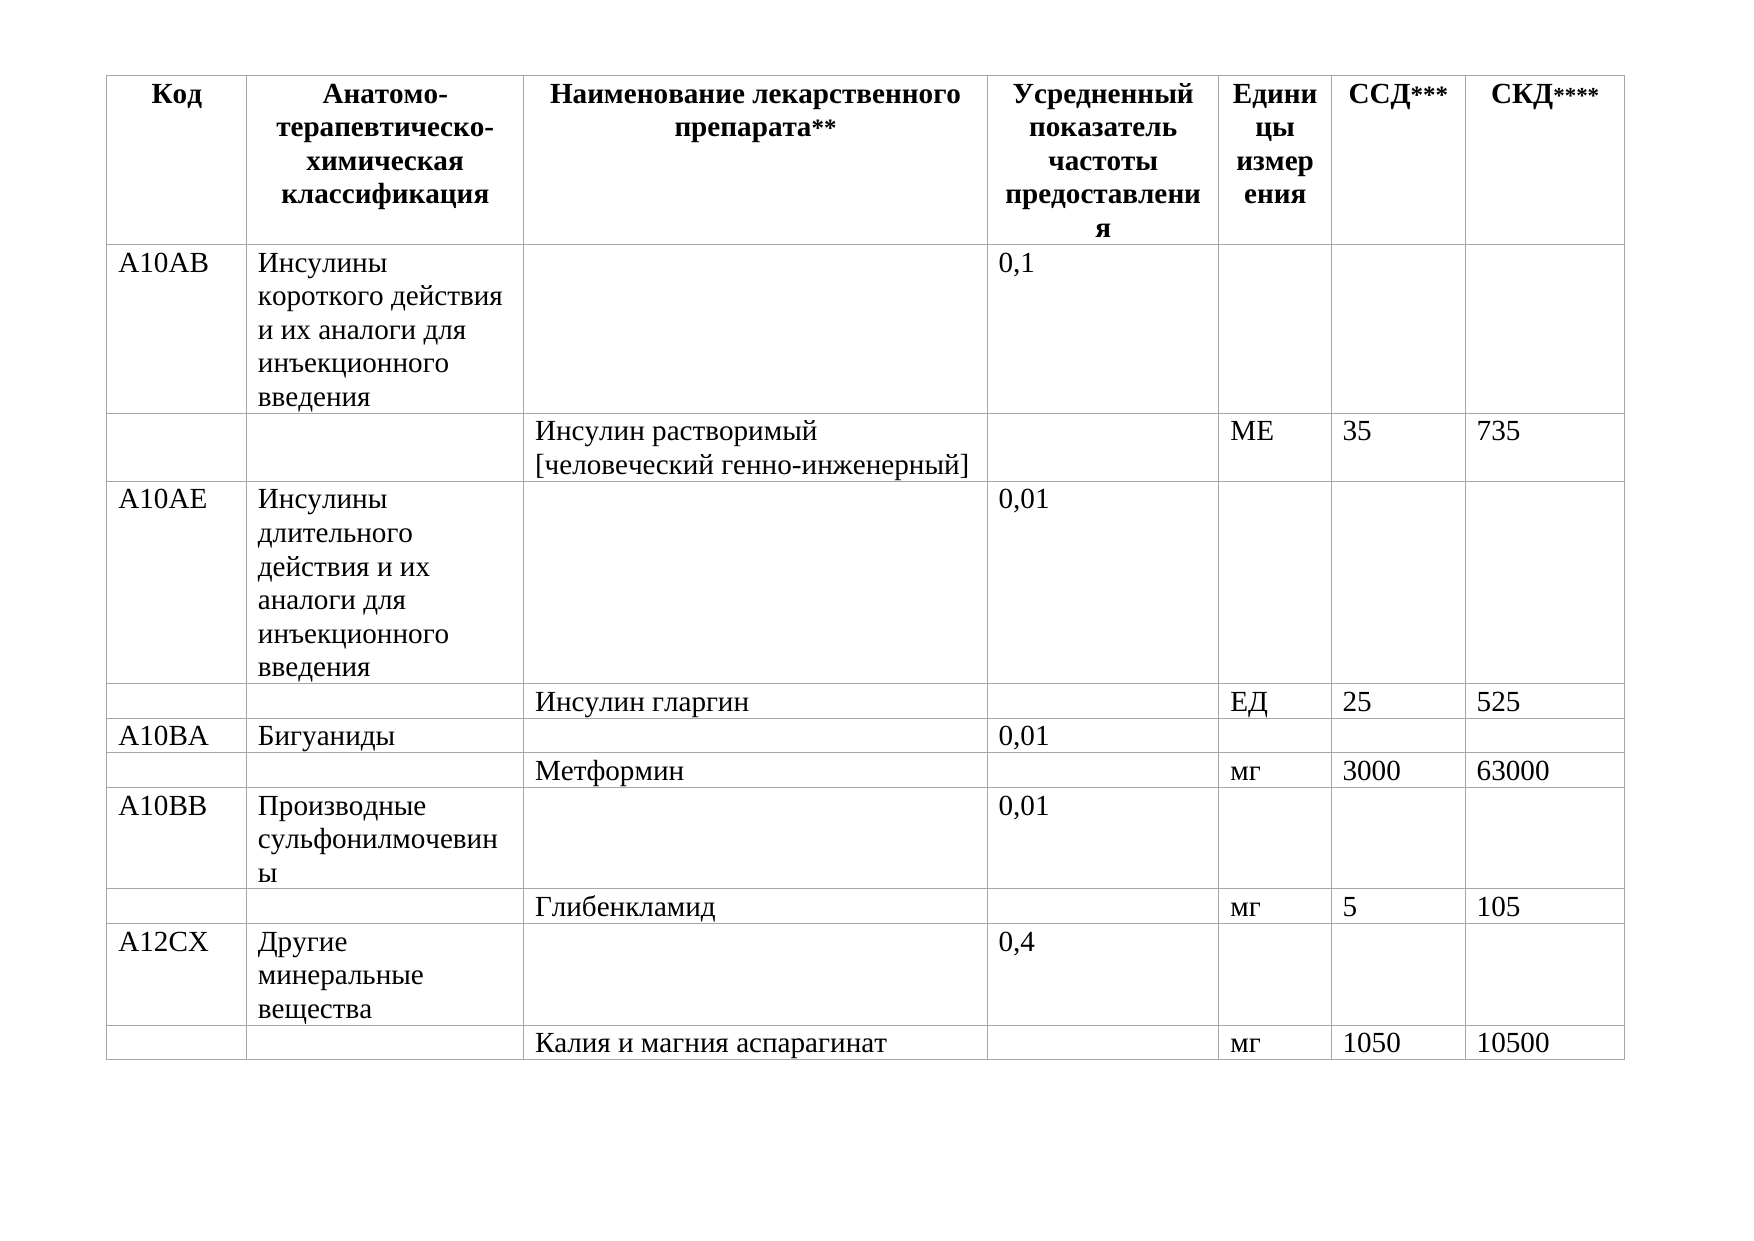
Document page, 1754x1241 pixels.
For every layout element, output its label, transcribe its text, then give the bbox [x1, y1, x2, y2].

table_cell 0,01 [988, 719, 1218, 752]
table_cell [1466, 482, 1624, 683]
table_cell [524, 788, 987, 888]
table_cell [524, 482, 987, 683]
table_cell [107, 1026, 246, 1059]
table_header Наименование лекарственного препарата** [524, 76, 987, 244]
table_cell [1219, 924, 1331, 1024]
table_cell Инсулины длительного действия и их аналоги для инъекционного введения [247, 482, 523, 683]
table_cell [1466, 719, 1624, 752]
table_cell [1332, 245, 1465, 412]
table_cell [107, 684, 246, 717]
table_cell Метформин [524, 753, 987, 787]
table_cell [988, 1026, 1218, 1059]
table_cell [1219, 245, 1331, 412]
table_cell 63000 [1466, 753, 1624, 787]
table_cell [107, 753, 246, 787]
table_cell [247, 1026, 523, 1059]
table_cell [524, 719, 987, 752]
table_cell [988, 684, 1218, 717]
table_cell ЕД [1219, 684, 1331, 717]
table_cell [247, 684, 523, 717]
table_cell 735 [1466, 414, 1624, 481]
table_cell [988, 889, 1218, 923]
table_cell Другие минеральные вещества [247, 924, 523, 1024]
table_cell Производные сульфонилмочевины [247, 788, 523, 888]
table_cell 0,01 [988, 482, 1218, 683]
table_cell [1219, 788, 1331, 888]
table_cell 0,01 [988, 788, 1218, 888]
table_cell МЕ [1219, 414, 1331, 481]
table_cell Инсулины короткого действия и их аналоги для инъекционного введения [247, 245, 523, 412]
table_cell [107, 889, 246, 923]
table_header ССД*** [1332, 76, 1465, 244]
table_cell A10AE [107, 482, 246, 683]
table_cell [247, 889, 523, 923]
table_cell мг [1219, 1026, 1331, 1059]
table_cell [107, 414, 246, 481]
table_header Код [107, 76, 246, 244]
table_cell 0,1 [988, 245, 1218, 412]
table_cell 5 [1332, 889, 1465, 923]
table_cell [1219, 719, 1331, 752]
table_cell [524, 924, 987, 1024]
table_cell [988, 753, 1218, 787]
table_cell 525 [1466, 684, 1624, 717]
table_cell [1332, 788, 1465, 888]
table_cell [988, 414, 1218, 481]
table_cell Калия и магния аспарагинат [524, 1026, 987, 1059]
table_cell 35 [1332, 414, 1465, 481]
table_cell [1219, 482, 1331, 683]
table_cell [247, 414, 523, 481]
table_header Усредненный показатель частоты предоставления [988, 76, 1218, 244]
table_cell [1332, 924, 1465, 1024]
table_cell Инсулин гларгин [524, 684, 987, 717]
table_cell 105 [1466, 889, 1624, 923]
table_cell A12CX [107, 924, 246, 1024]
table_header СКД**** [1466, 76, 1624, 244]
table_cell [247, 753, 523, 787]
table_cell [524, 245, 987, 412]
table_cell A10BA [107, 719, 246, 752]
table_cell Инсулин растворимый [человеческий генно-инженерный] [524, 414, 987, 481]
table_cell 1050 [1332, 1026, 1465, 1059]
table_cell Бигуаниды [247, 719, 523, 752]
table_cell 10500 [1466, 1026, 1624, 1059]
table_header Анатомо-терапевтическо-химическая классификация [247, 76, 523, 244]
table_cell [1332, 719, 1465, 752]
table_cell A10BB [107, 788, 246, 888]
table_cell Глибенкламид [524, 889, 987, 923]
table_cell 25 [1332, 684, 1465, 717]
table_cell [1466, 245, 1624, 412]
table_cell [1332, 482, 1465, 683]
table_cell 3000 [1332, 753, 1465, 787]
table_cell мг [1219, 753, 1331, 787]
table_cell [1466, 924, 1624, 1024]
table_cell 0,4 [988, 924, 1218, 1024]
table_cell A10AB [107, 245, 246, 412]
table_header Единицы измерения [1219, 76, 1331, 244]
table_cell [1466, 788, 1624, 888]
table_cell мг [1219, 889, 1331, 923]
